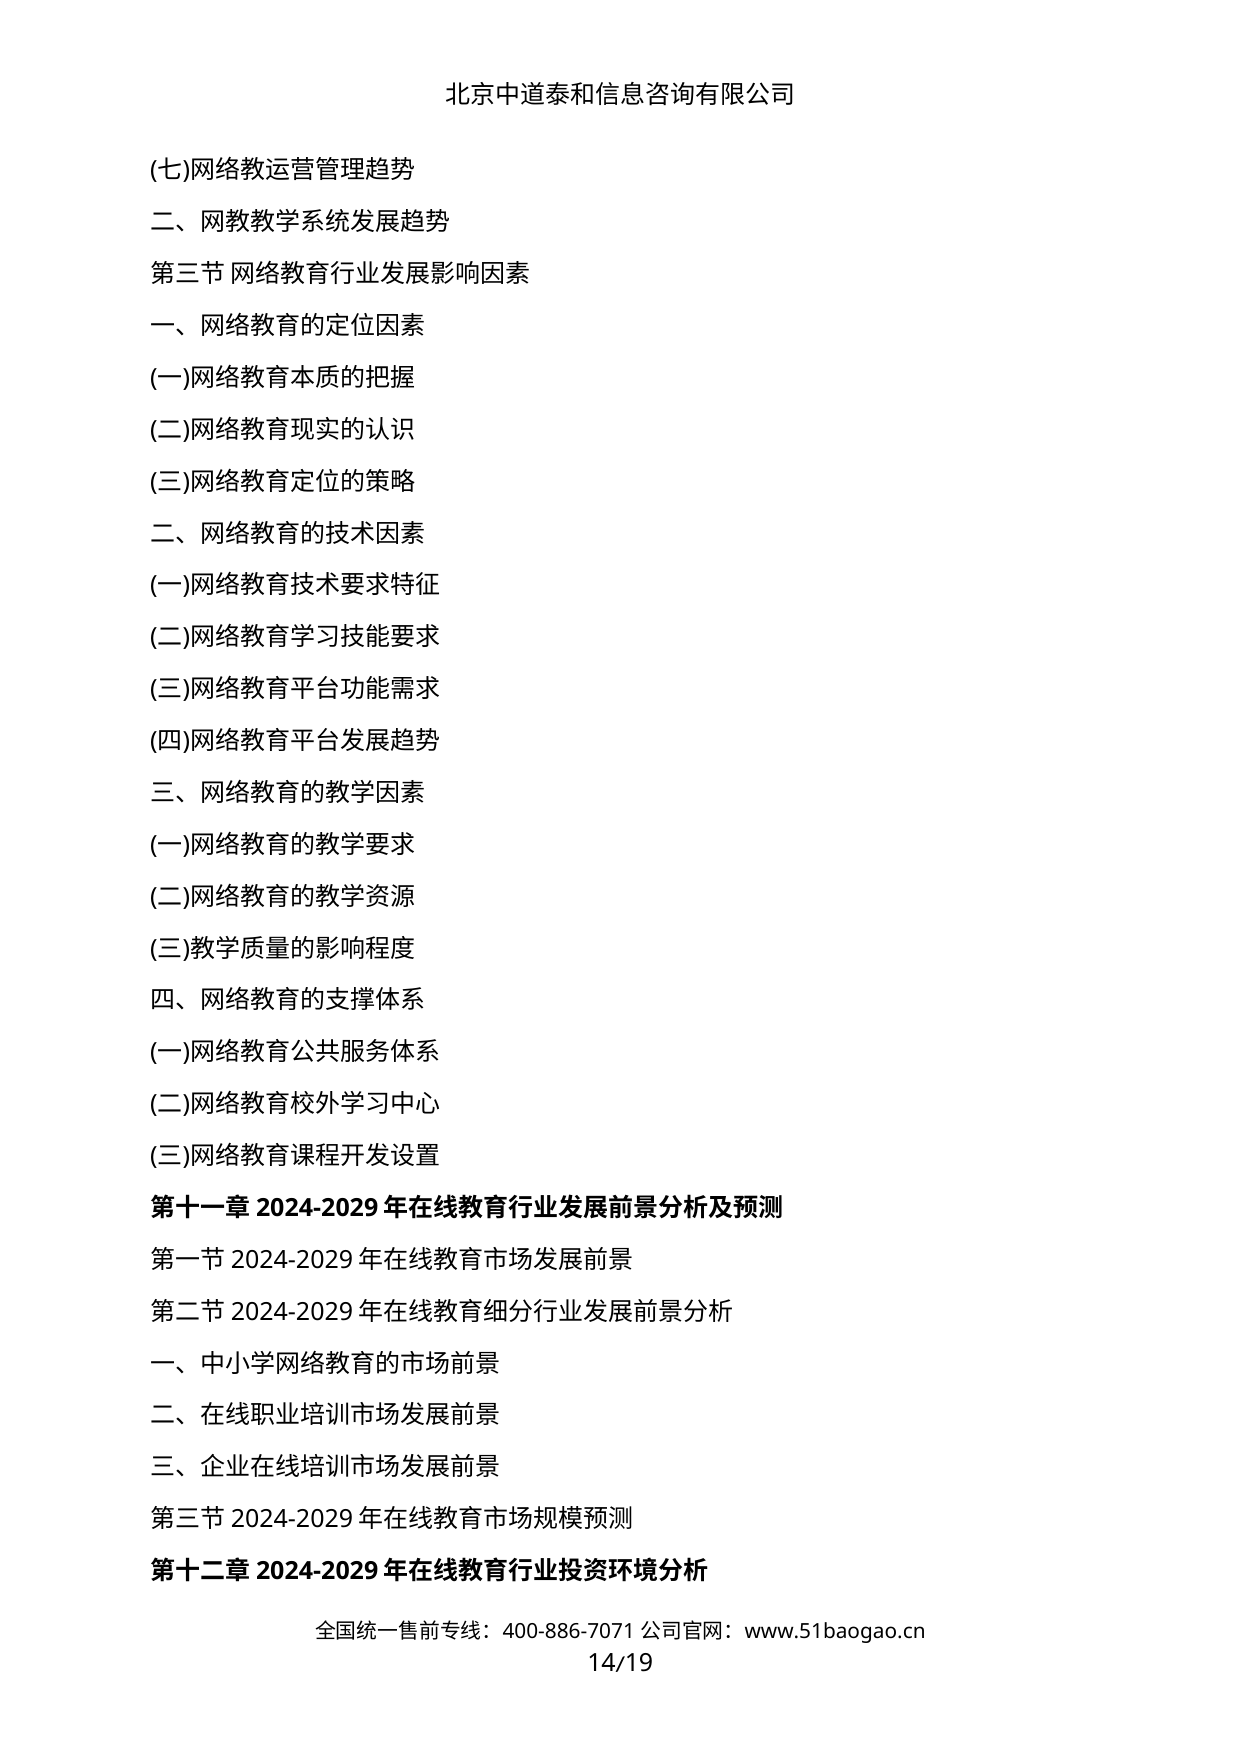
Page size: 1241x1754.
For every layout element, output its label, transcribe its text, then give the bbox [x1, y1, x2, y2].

text (二)网络教育现实的认识 [150, 409, 1090, 446]
text (一)网络教育技术要求特征 [150, 565, 1090, 601]
text 第三节 2024-2029年在线教育市场规模预测 [150, 1499, 1090, 1535]
text 二、在线职业培训市场发展前景 [150, 1395, 1090, 1431]
text 三、企业在线培训市场发展前景 [150, 1447, 1090, 1483]
text 三、网络教育的教学因素 [150, 772, 1090, 809]
text (七)网络教运营管理趋势 [150, 150, 1090, 186]
text 第十一章 2024-2029年在线教育行业发展前景分析及预测 [150, 1187, 1090, 1224]
text 第二节 2024-2029年在线教育细分行业发展前景分析 [150, 1291, 1090, 1327]
text 二、网络教育的技术因素 [150, 513, 1090, 549]
text (一)网络教育公共服务体系 [150, 1032, 1090, 1068]
text 四、网络教育的支撑体系 [150, 980, 1090, 1016]
text (三)网络教育课程开发设置 [150, 1136, 1090, 1172]
text (二)网络教育的教学资源 [150, 876, 1090, 912]
text 二、网教教学系统发展趋势 [150, 202, 1090, 238]
text 第三节 网络教育行业发展影响因素 [150, 254, 1090, 290]
text 一、中小学网络教育的市场前景 [150, 1343, 1090, 1379]
text (二)网络教育学习技能要求 [150, 617, 1090, 653]
text (三)网络教育定位的策略 [150, 461, 1090, 497]
text 第一节 2024-2029年在线教育市场发展前景 [150, 1239, 1090, 1276]
text (一)网络教育本质的把握 [150, 357, 1090, 394]
text (二)网络教育校外学习中心 [150, 1084, 1090, 1120]
text (三)网络教育平台功能需求 [150, 669, 1090, 705]
text 第十二章 2024-2029年在线教育行业投资环境分析 [150, 1551, 1090, 1587]
text (三)教学质量的影响程度 [150, 928, 1090, 964]
text (四)网络教育平台发展趋势 [150, 721, 1090, 757]
text (一)网络教育的教学要求 [150, 824, 1090, 861]
text 一、网络教育的定位因素 [150, 306, 1090, 342]
